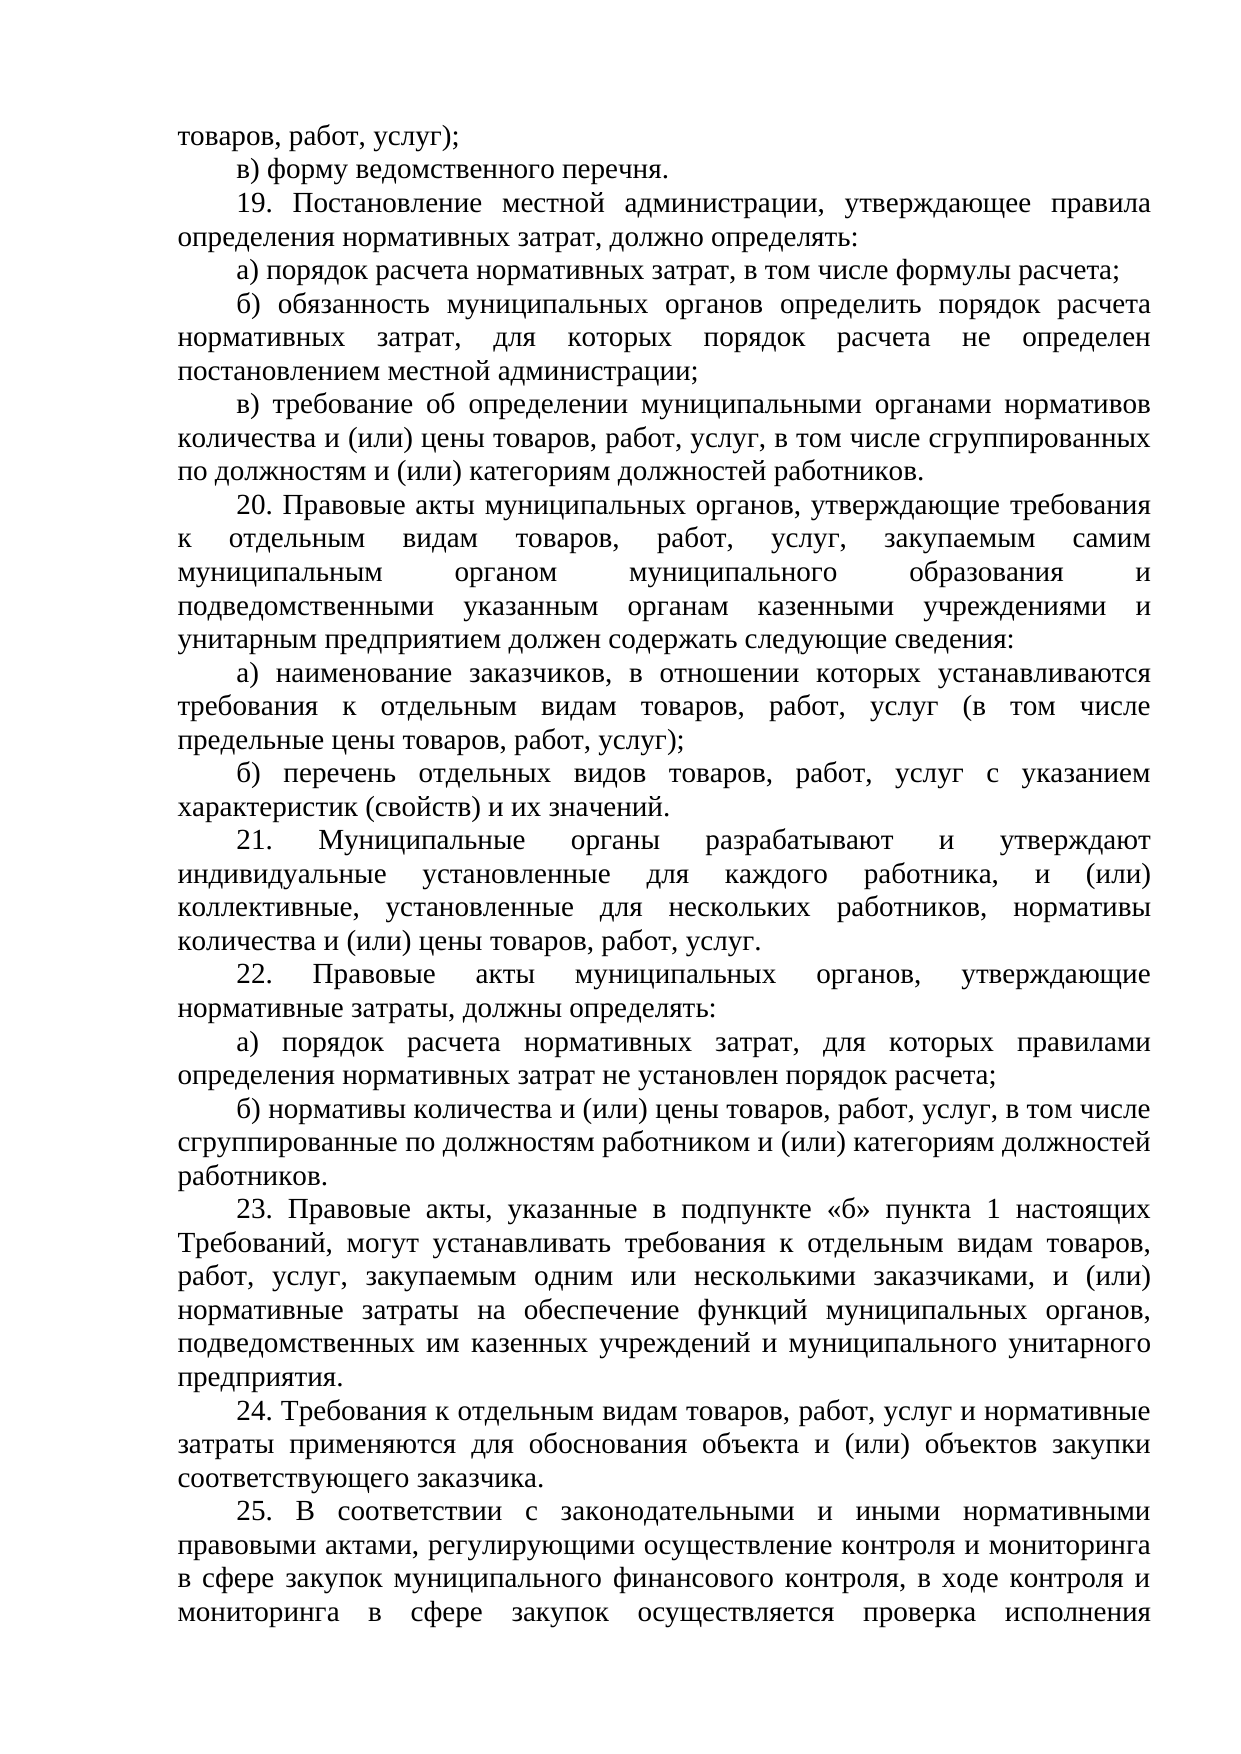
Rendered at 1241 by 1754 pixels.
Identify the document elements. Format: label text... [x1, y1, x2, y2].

list б) обязанность муниципальных органов определить порядок расчета нормативных затрат, для которых порядок расчета не определен постановлением местной администрации; [177, 286, 1152, 386]
list а) порядок расчета нормативных затрат, в том числе формулы расчета; [177, 252, 1152, 286]
list б) перечень отдельных видов товаров, работ, услуг с указанием характеристик (свойств) и их значений. [177, 755, 1152, 822]
list а) порядок расчета нормативных затрат, для которых правилами определения нормативных затрат не установлен порядок расчета; [177, 1024, 1152, 1091]
list б) нормативы количества и (или) цены товаров, работ, услуг, в том числе сгруппированные по должностям работником и (или) категориям должностей работников. [177, 1091, 1152, 1191]
list а) наименование заказчиков, в отношении которых устанавливаются требования к отдельным видам товаров, работ, услуг (в том числе предельные цены товаров, работ, услуг); [177, 655, 1152, 755]
list в) требование об определении муниципальными органами нормативов количества и (или) цены товаров, работ, услуг, в том числе сгруппированных по должностям и (или) категориям должностей работников. [177, 386, 1152, 487]
list в) форму ведомственного перечня. [177, 152, 1152, 185]
list 19. Постановление местной администрации, утверждающее правила определения нормативных затрат, должно определять: [177, 185, 1152, 252]
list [177, 1493, 1152, 1627]
list 21. Муниципальные органы разрабатывают и утверждают индивидуальные установленные для каждого работника, и (или) коллективные, установленные для нескольких работников, нормативы количества и (или) цены товаров, работ, услуг. [177, 822, 1152, 957]
list 23. Правовые акты, указанные в подпункте «б» пункта 1 настоящих Требований, могут устанавливать требования к отдельным видам товаров, работ, услуг, закупаемым одним или несколькими заказчиками, и (или) нормативные затраты на обеспечение функций муниципальных органов, подведомственных им казенных учреждений и муниципального унитарного предприятия. [177, 1191, 1152, 1393]
list 22. Правовые акты муниципальных органов, утверждающие нормативные затраты, должны определять: [177, 957, 1152, 1024]
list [177, 118, 1152, 152]
list 24. Требования к отдельным видам товаров, работ, услуг и нормативные затраты применяются для обоснования объекта и (или) объектов закупки соответствующего заказчика. [177, 1393, 1152, 1493]
list 20. Правовые акты муниципальных органов, утверждающие требования к отдельным видам товаров, работ, услуг, закупаемым самим муниципальным органом муниципального образования и подведомственными указанным органам казенными учреждениями и унитарным предприятием должен содержать следующие сведения: [177, 487, 1152, 655]
